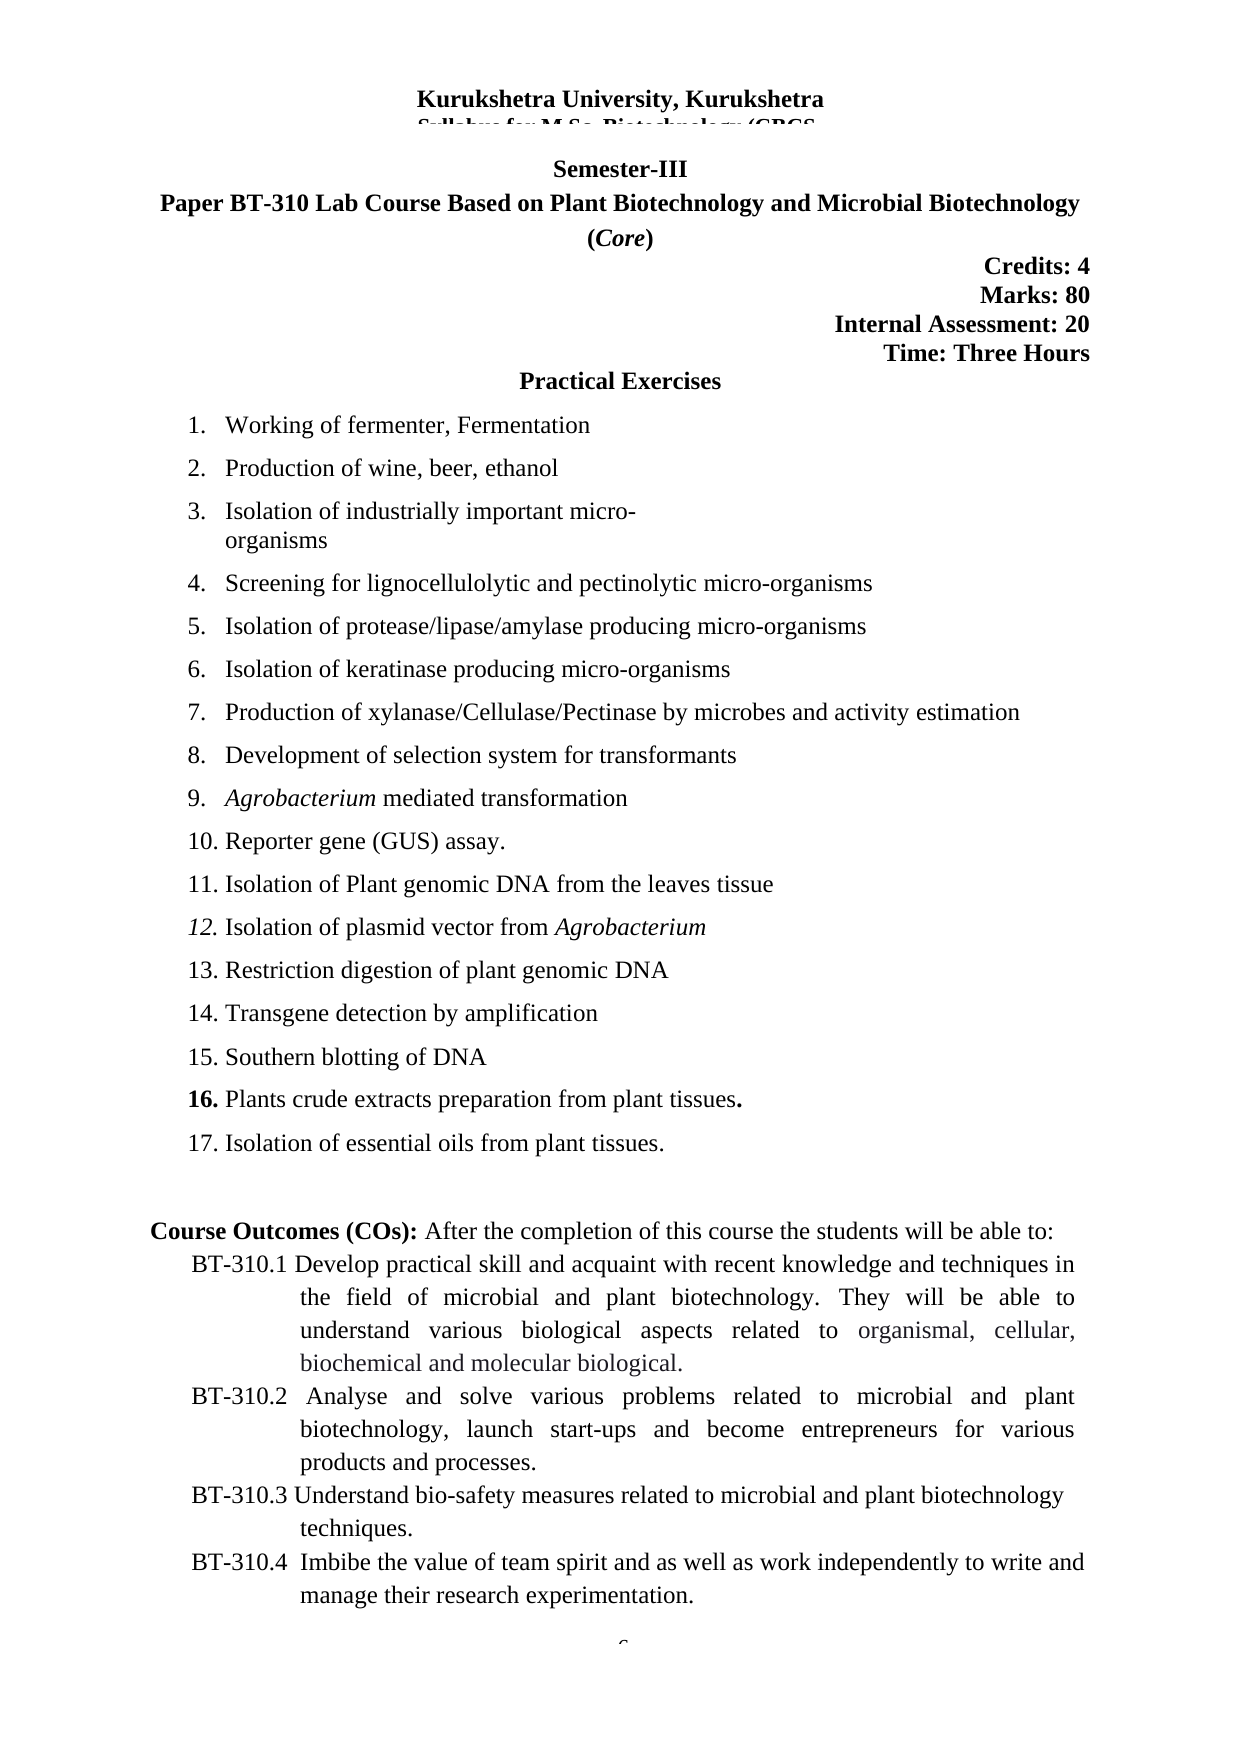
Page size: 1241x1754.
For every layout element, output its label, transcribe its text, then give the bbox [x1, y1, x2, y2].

list Isolation of keratinase producing micro-organisms [187, 654, 1103, 683]
text Semester-III [159, 154, 1081, 183]
list Isolation of protease/lipase/amylase producing micro-organisms [187, 611, 1103, 640]
list Isolation of Plant genomic DNA from the leaves tissue [187, 869, 1103, 898]
text Internal Assessment: 20 Time: Three Hours [834, 309, 1092, 366]
text BT-310.2 Analyse and solve various problems related to microbial and plant biotechnology, launch start-ups and become entrepreneurs for various products and processes. [191, 1381, 1075, 1476]
list Isolation of essential oils from plant tissues. [187, 1128, 1103, 1157]
list Production of xylanase/Cellulase/Pectinase by microbes and activity estimation [187, 697, 1103, 726]
text BT-310.4 Imbibe the value of team spirit and as well as work independently to write and manage their research experimentation. [191, 1547, 1103, 1608]
list Plants crude extracts preparation from plant tissues. [187, 1084, 1103, 1113]
list Agrobacterium mediated transformation [187, 783, 1103, 812]
list Working of fermenter, Fermentation [187, 410, 739, 438]
list Production of wine, beer, ethanol [187, 453, 739, 481]
list Transgene detection by amplification [187, 998, 1103, 1027]
list Development of selection system for transformants [187, 740, 1103, 769]
text BT-310.1 Develop practical skill and acquaint with recent knowledge and techniques in the field of microbial and plant biotechnology. They will be able to understand various biological aspects related to organismal, cellular, biochemical and molecular biological. [191, 1249, 1076, 1377]
text Paper BT-310 Lab Course Based on Plant Biotechnology and Microbial Biotechnology (Core) [159, 183, 1081, 251]
list Southern blotting of DNA [187, 1042, 1103, 1070]
list Screening for lignocellulolytic and pectinolytic micro-organisms [187, 568, 1103, 597]
list Isolation of plasmid vector from Agrobacterium [187, 912, 1103, 941]
list Isolation of industrially important micro-organisms [187, 496, 739, 553]
text Marks: 80 [980, 280, 1103, 309]
list Reporter gene (GUS) assay. [187, 826, 1103, 855]
subtitle Credits: 4 [984, 251, 1103, 280]
text BT-310.3 Understand bio-safety measures related to microbial and plant biotechnology techniques. [191, 1481, 1103, 1542]
text Practical Exercises [519, 366, 739, 395]
list Restriction digestion of plant genomic DNA [187, 956, 1103, 984]
text Course Outcomes (COs): After the completion of this course the students will be able to: [150, 1216, 1103, 1245]
